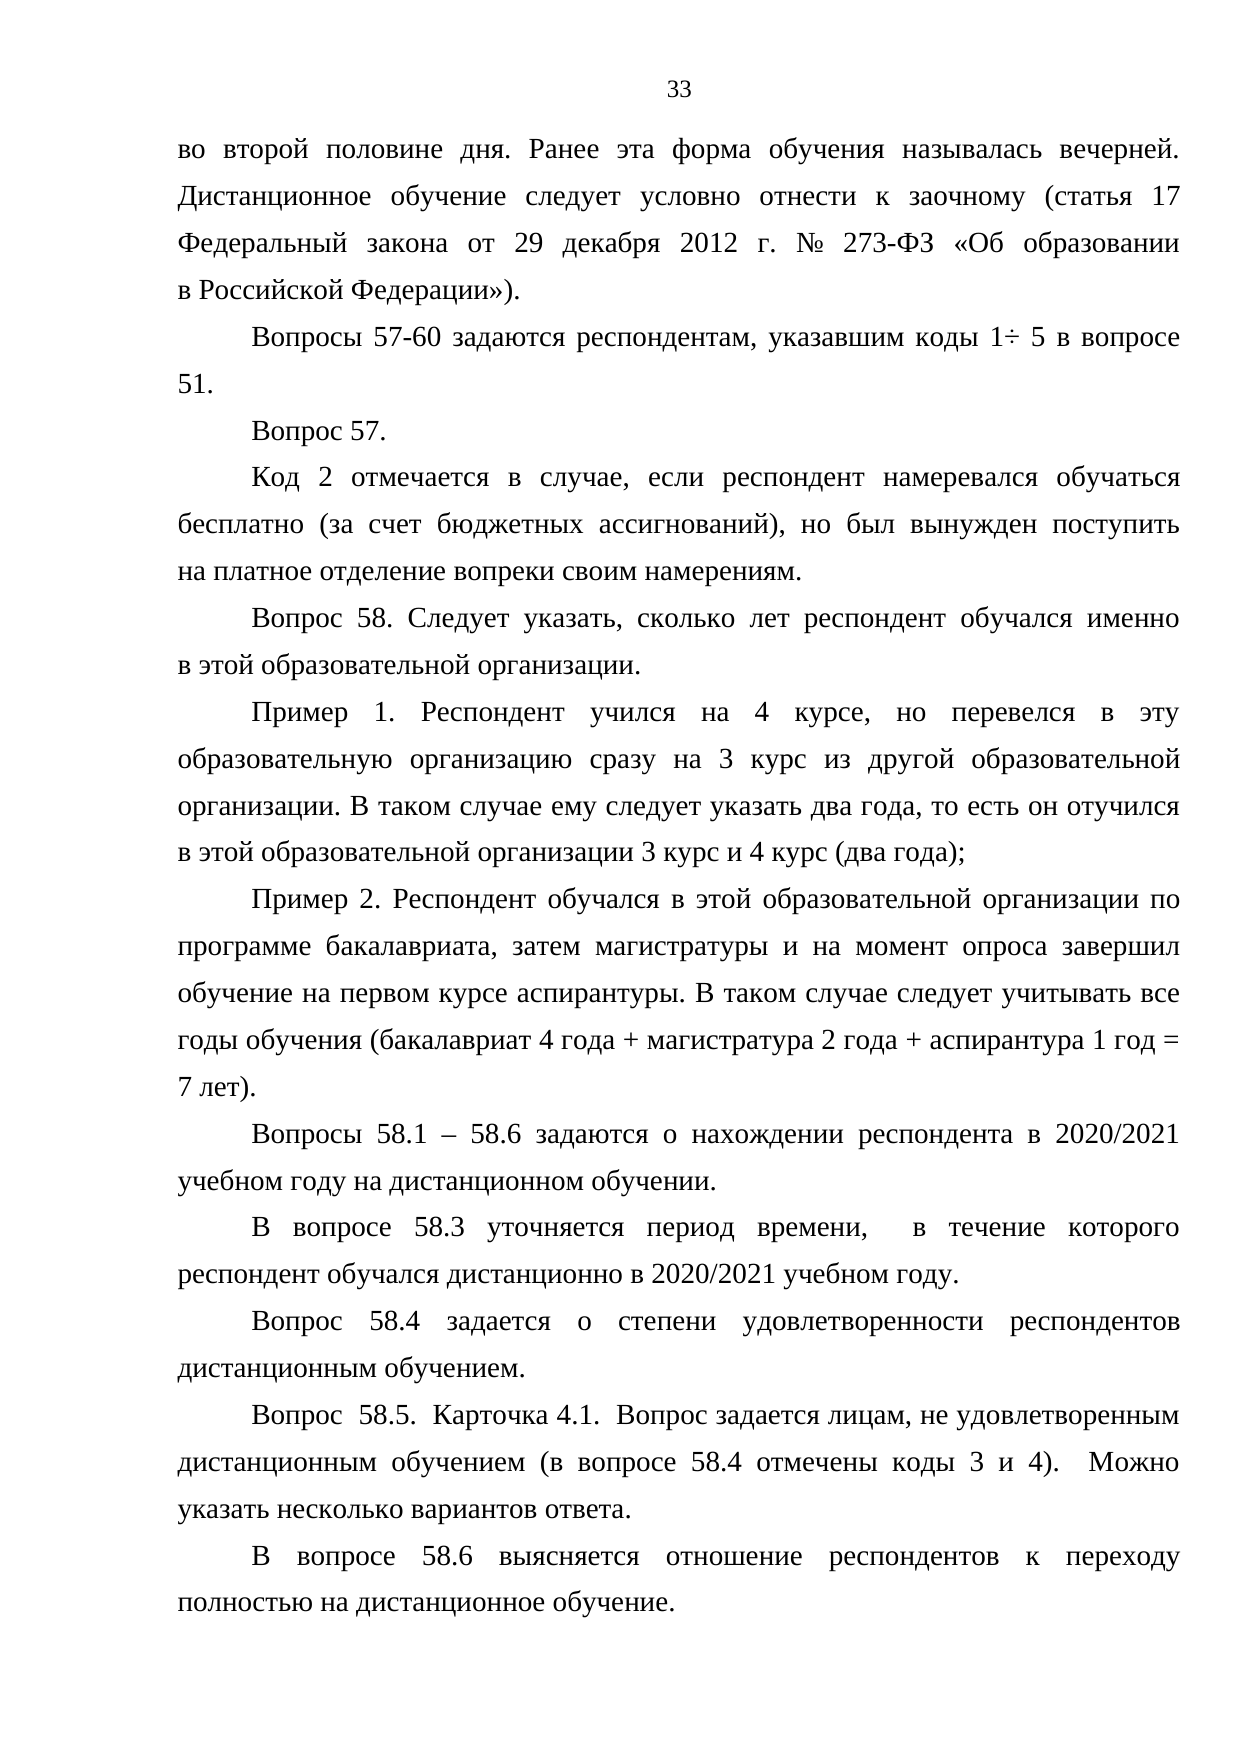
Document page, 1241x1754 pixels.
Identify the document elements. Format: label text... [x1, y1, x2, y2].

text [177, 131, 1181, 306]
text В вопросе 58.3 уточняется период времени, в течение которого респондент обучался дистанционно в 2020/2021 учебном году. [177, 1209, 1181, 1290]
text Вопрос 58. Следует указать, сколько лет респондент обучался именно в этой образовательной организации. [177, 600, 1181, 681]
text Вопрос 58.5. Карточка 4.1. Вопрос задается лицам, не удовлетворенным дистанционным обучением (в вопросе 58.4 отмечены коды 3 и 4). Можно указать несколько вариантов ответа. [177, 1397, 1181, 1524]
text Пример 2. Респондент обучался в этой образовательной организации по программе бакалавриата, затем магистратуры и на момент опроса завершил обучение на первом курсе аспирантуры. В таком случае следует учитывать все годы обучения (бакалавриат 4 года + магистратура 2 года + аспирантура 1 год = 7 лет). [177, 881, 1181, 1102]
text Вопросы 58.1 – 58.6 задаются о нахождении респондента в 2020/2021 учебном году на дистанционном обучении. [177, 1116, 1181, 1196]
text Код 2 отмечается в случае, если респондент намеревался обучаться бесплатно (за счет бюджетных ассигнований), но был вынужден поступить на платное отделение вопреки своим намерениям. [177, 459, 1181, 587]
text В вопросе 58.6 выясняется отношение респондентов к переходу полностью на дистанционное обучение. [177, 1538, 1181, 1618]
text Вопрос 57. [177, 413, 1181, 446]
text Вопросы 57-60 задаются респондентам, указавшим коды 1÷ 5 в вопросе 51. [177, 319, 1181, 399]
text Вопрос 58.4 задается о степени удовлетворенности респондентов дистанционным обучением. [177, 1303, 1181, 1384]
text Пример 1. Респондент учился на 4 курсе, но перевелся в эту образовательную организацию сразу на 3 курс из другой образовательной организации. В таком случае ему следует указать два года, то есть он отучился в этой образовательной организации 3 курс и 4 курс (два года); [177, 694, 1181, 868]
